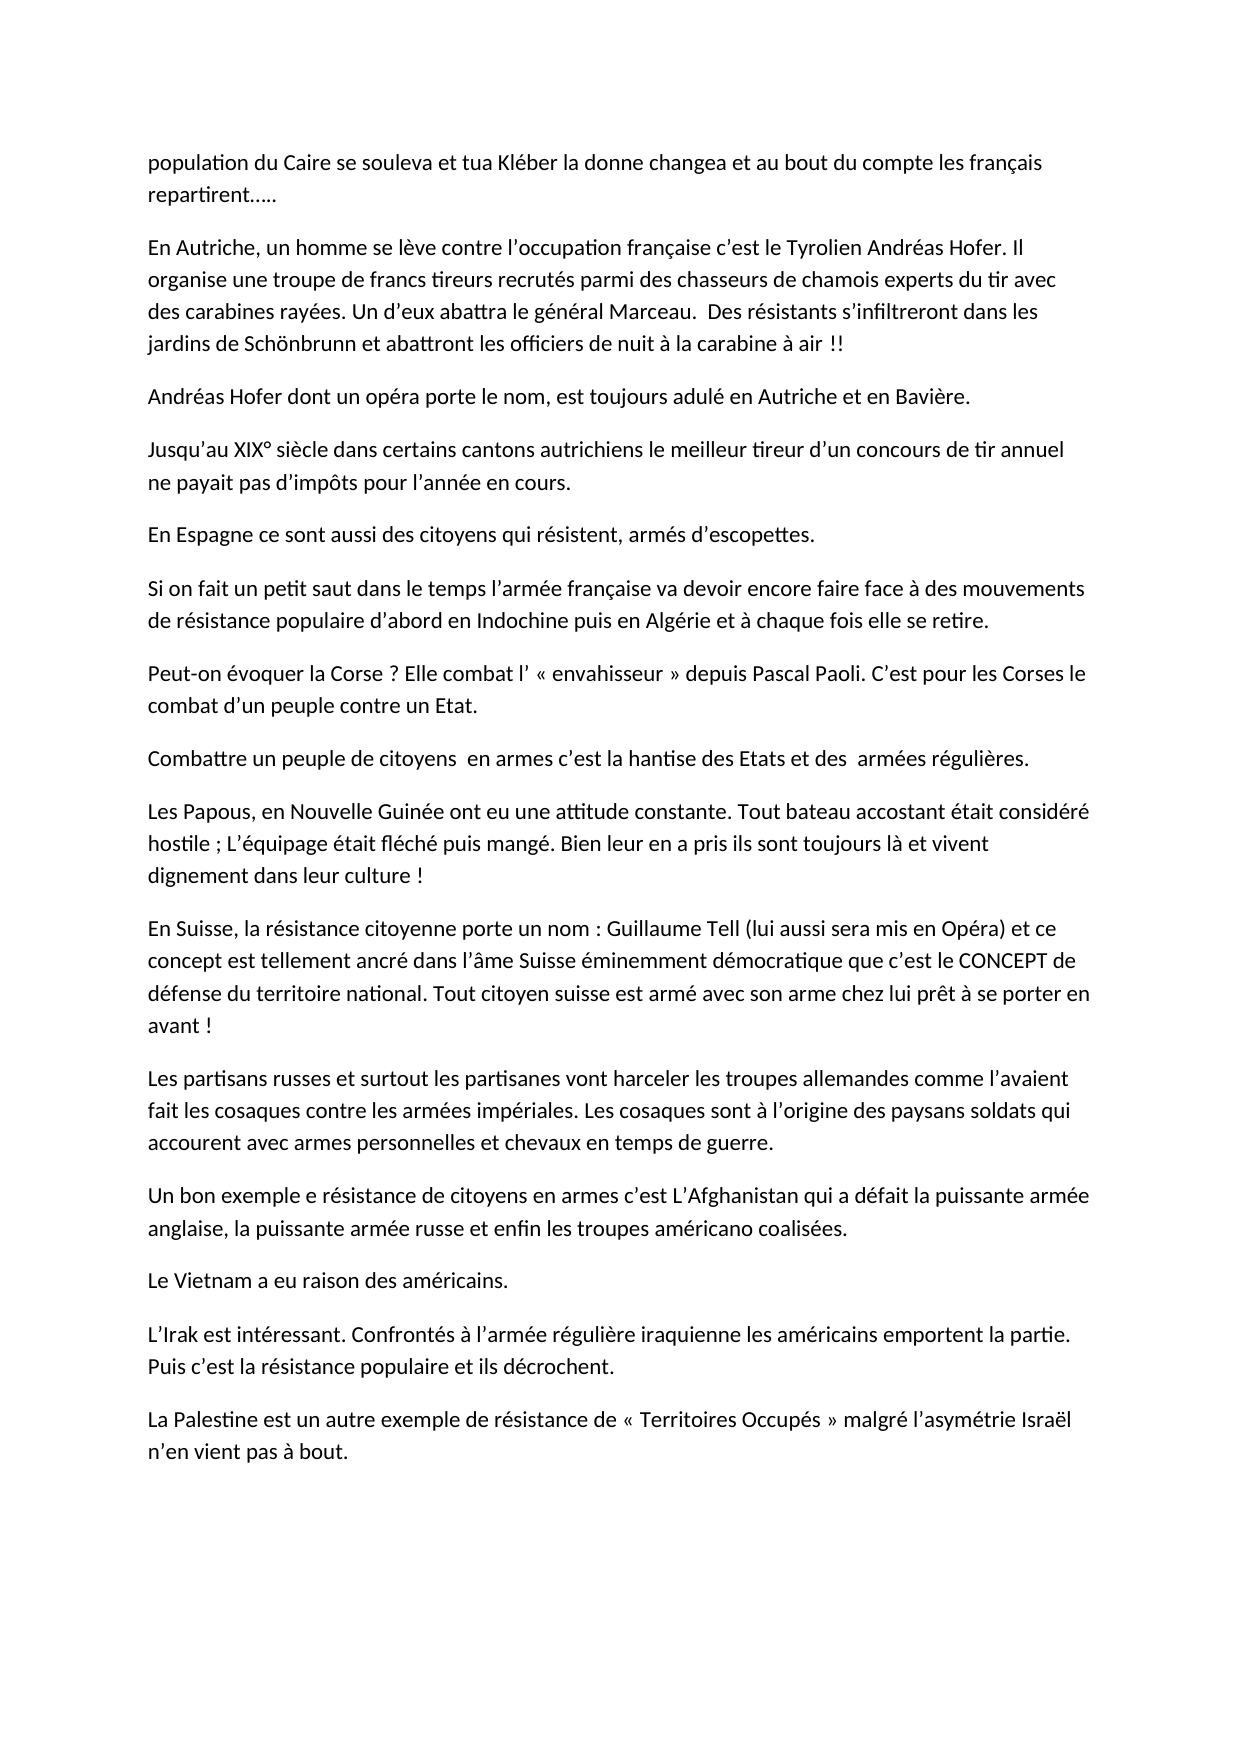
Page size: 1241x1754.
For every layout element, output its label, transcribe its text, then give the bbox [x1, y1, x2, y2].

text Jusqu’au XIX° siècle dans certains cantons autrichiens le meilleur tireur d’un concours de tir annuel ne payait pas d’impôts pour l’année en cours. [148, 435, 1093, 496]
text En Espagne ce sont aussi des citoyens qui résistent, armés d’escopettes. [148, 521, 1093, 549]
text Andréas Hofer dont un opéra porte le nom, est toujours adulé en Autriche et en Bavière. [148, 382, 1093, 410]
text La Palestine est un autre exemple de résistance de « Territoires Occupés » malgré l’asymétrie Israël n’en vient pas à bout. [148, 1405, 1093, 1465]
text L’Irak est intéressant. Confrontés à l’armée régulière iraquienne les américains emportent la partie. Puis c’est la résistance populaire et ils décrochent. [148, 1320, 1093, 1380]
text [148, 148, 1093, 208]
text Si on fait un petit saut dans le temps l’armée française va devoir encore faire face à des mouvements de résistance populaire d’abord en Indochine puis en Algérie et à chaque fois elle se retire. [148, 574, 1093, 634]
text Combattre un peuple de citoyens en armes c’est la hantise des Etats et des armées régulières. [148, 744, 1093, 772]
text Le Vietnam a eu raison des américains. [148, 1267, 1093, 1295]
text En Autriche, un homme se lève contre l’occupation française c’est le Tyrolien Andréas Hofer. Il organise une troupe de francs tireurs recrutés parmi des chasseurs de chamois experts du tir avec des carabines rayées. Un d’eux abattra le général Marceau. Des résistants s’infiltreront dans les jardins de Schönbrunn et abattront les officiers de nuit à la carabine à air !! [148, 233, 1093, 357]
text Les Papous, en Nouvelle Guinée ont eu une attitude constante. Tout bateau accostant était considéré hostile ; L’équipage était fléché puis mangé. Bien leur en a pris ils sont toujours là et vivent dignement dans leur culture ! [148, 797, 1093, 889]
text En Suisse, la résistance citoyenne porte un nom : Guillaume Tell (lui aussi sera mis en Opéra) et ce concept est tellement ancré dans l’âme Suisse éminemment démocratique que c’est le CONCEPT de défense du territoire national. Tout citoyen suisse est armé avec son arme chez lui prêt à se porter en avant ! [148, 914, 1093, 1039]
text Les partisans russes et surtout les partisanes vont harceler les troupes allemandes comme l’avaient fait les cosaques contre les armées impériales. Les cosaques sont à l’origine des paysans soldats qui accourent avec armes personnelles et chevaux en temps de guerre. [148, 1064, 1093, 1156]
text Un bon exemple e résistance de citoyens en armes c’est L’Afghanistan qui a défait la puissante armée anglaise, la puissante armée russe et enfin les troupes américano coalisées. [148, 1181, 1093, 1242]
text Peut-on évoquer la Corse ? Elle combat l’ « envahisseur » depuis Pascal Paoli. C’est pour les Corses le combat d’un peuple contre un Etat. [148, 659, 1093, 719]
